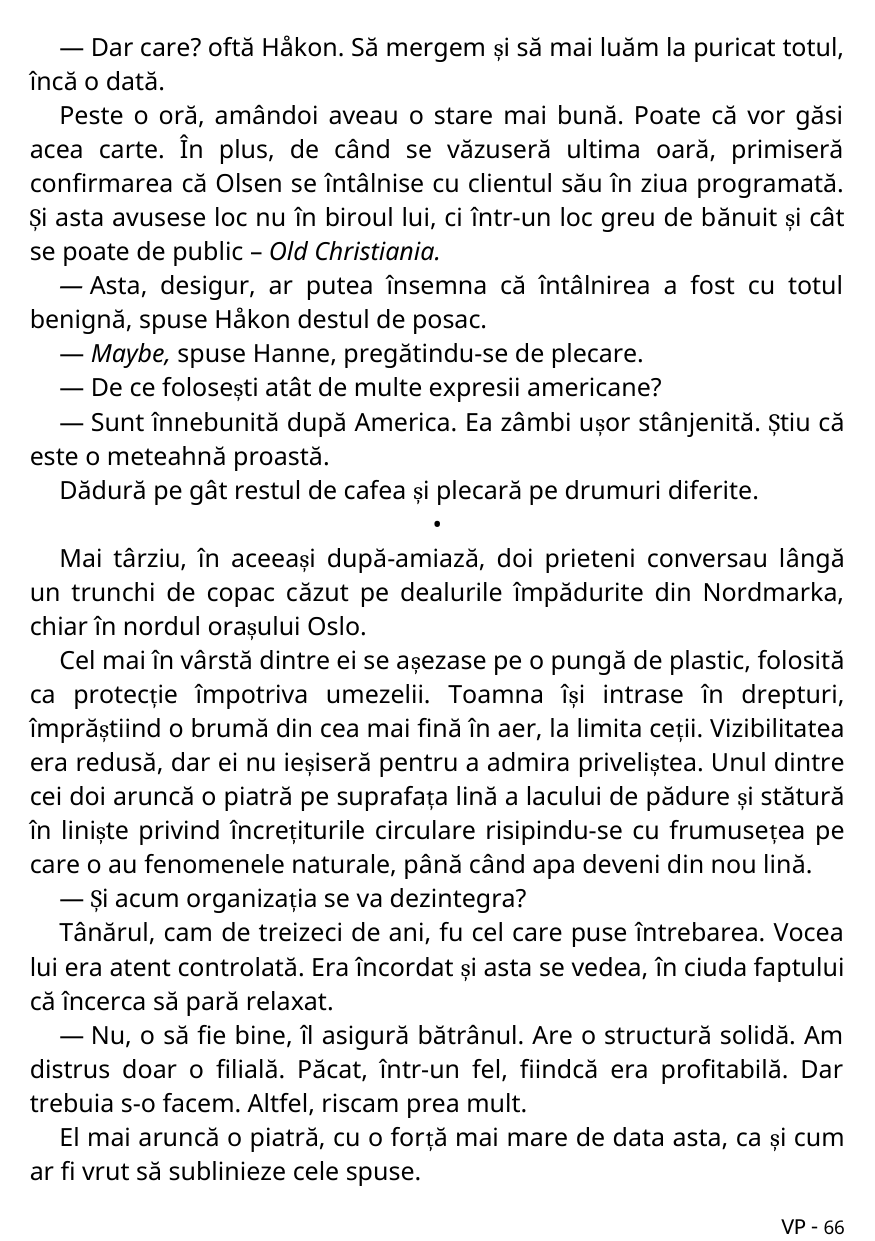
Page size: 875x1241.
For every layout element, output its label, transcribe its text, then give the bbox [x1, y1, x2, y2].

text El mai aruncă o piatră, cu o forță mai mare de data asta, ca și cum ar fi vrut să sublinieze cele spuse. [29, 1119, 844, 1188]
text Mai târziu, în aceeași după-amiază, doi prieteni conversau lângă un trunchi de copac căzut pe dealurile împădurite din Nordmarka, chiar în nordul orașului Oslo. [29, 540, 844, 643]
text — Sunt înnebunită după America. Ea zâmbi ușor stânjenită. Știu că este o meteahnă proastă. [29, 404, 844, 472]
text — Și acum organizația se va dezintegra? [29, 881, 844, 915]
text • [29, 506, 844, 540]
text — Asta, desigur, ar putea însemna că întâlnirea a fost cu totul benignă, spuse Håkon destul de posac. [29, 268, 844, 336]
text Tânărul, cam de treizeci de ani, fu cel care puse întrebarea. Vocea lui era atent controlată. Era încordat și asta se vedea, în ciuda faptului că încerca să pară relaxat. [29, 915, 844, 1017]
text — Dar care? oftă Håkon. Să mergem și să mai luăm la puricat totul, încă o dată. [29, 29, 844, 98]
text Dădură pe gât restul de cafea și plecară pe drumuri diferite. [29, 472, 844, 506]
text Peste o oră, amândoi aveau o stare mai bună. Poate că vor găsi acea carte. În plus, de când se văzuseră ultima oară, primiseră confirmarea că Olsen se întâlnise cu clientul său în ziua programată. Și asta avusese loc nu în biroul lui, ci într-un loc greu de bănuit și cât se poate de public – Old Christiania. [29, 98, 844, 268]
text — Nu, o să fie bine, îl asigură bătrânul. Are o structură solidă. Am distrus doar o filială. Păcat, într-un fel, fiindcă era profitabilă. Dar trebuia s-o facem. Altfel, riscam prea mult. [29, 1017, 844, 1119]
text — Maybe, spuse Hanne, pregătindu-se de plecare. [29, 336, 844, 370]
text — De ce folosești atât de multe expresii americane? [29, 370, 844, 404]
text Cel mai în vârstă dintre ei se așezase pe o pungă de plastic, folosită ca protecție împotriva umezelii. Toamna își intrase în drepturi, împrăștiind o brumă din cea mai fină în aer, la limita ceții. Vizibilitatea era redusă, dar ei nu ieșiseră pentru a admira priveliștea. Unul dintre cei doi aruncă o piatră pe suprafața lină a lacului de pădure și stătură în liniște privind încrețiturile circulare risipindu-se cu frumusețea pe care o au fenomenele naturale, până când apa deveni din nou lină. [29, 643, 844, 881]
